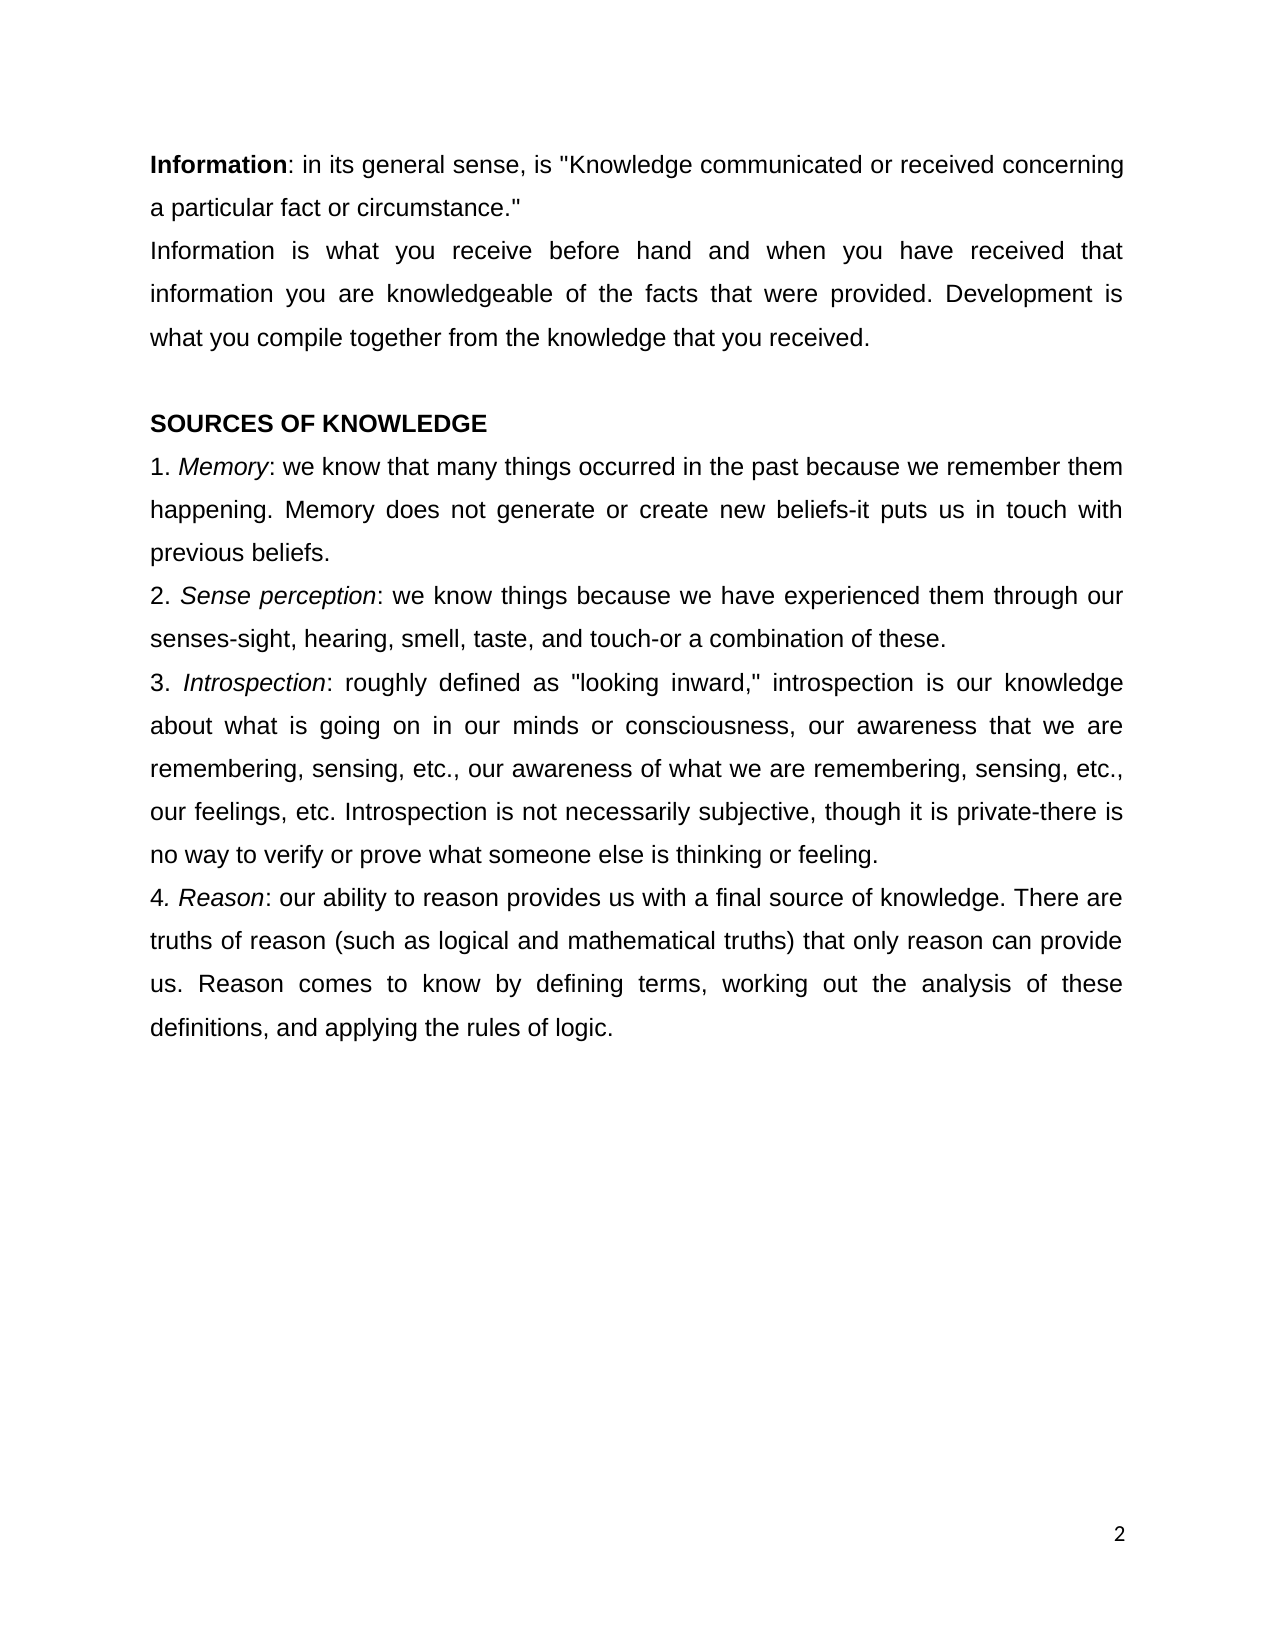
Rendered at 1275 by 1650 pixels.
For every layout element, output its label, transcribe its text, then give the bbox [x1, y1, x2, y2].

text Information: in its general sense, is "Knowledge communicated or received concerning a particular fact or circumstance." [150, 150, 1125, 222]
text SOURCES OF KNOWLEDGE [150, 409, 1125, 437]
text 3. Introspection: roughly defined as "looking inward," introspection is our knowledge about what is going on in our minds or consciousness, our awareness that we are remembering, sensing, etc., our awareness of what we are remembering, sensing, etc., our feelings, etc. Introspection is not necessarily subjective, though it is private-there is no way to verify or prove what someone else is thinking or feeling. [150, 667, 1125, 869]
text 1. Memory: we know that many things occurred in the past because we remember them happening. Memory does not generate or create new beliefs-it puts us in touch with previous beliefs. [150, 452, 1125, 567]
text Information is what you receive before hand and when you have received that information you are knowledgeable of the facts that were provided. Development is what you compile together from the knowledge that you received. [150, 236, 1125, 351]
text 4. Reason: our ability to reason provides us with a final source of knowledge. There are truths of reason (such as logical and mathematical truths) that only reason can provide us. Reason comes to know by defining terms, working out the analysis of these definitions, and applying the rules of logic. [150, 883, 1125, 1041]
text 2. Sense perception: we know things because we have experienced them through our senses-sight, hearing, smell, taste, and touch-or a combination of these. [150, 581, 1125, 653]
